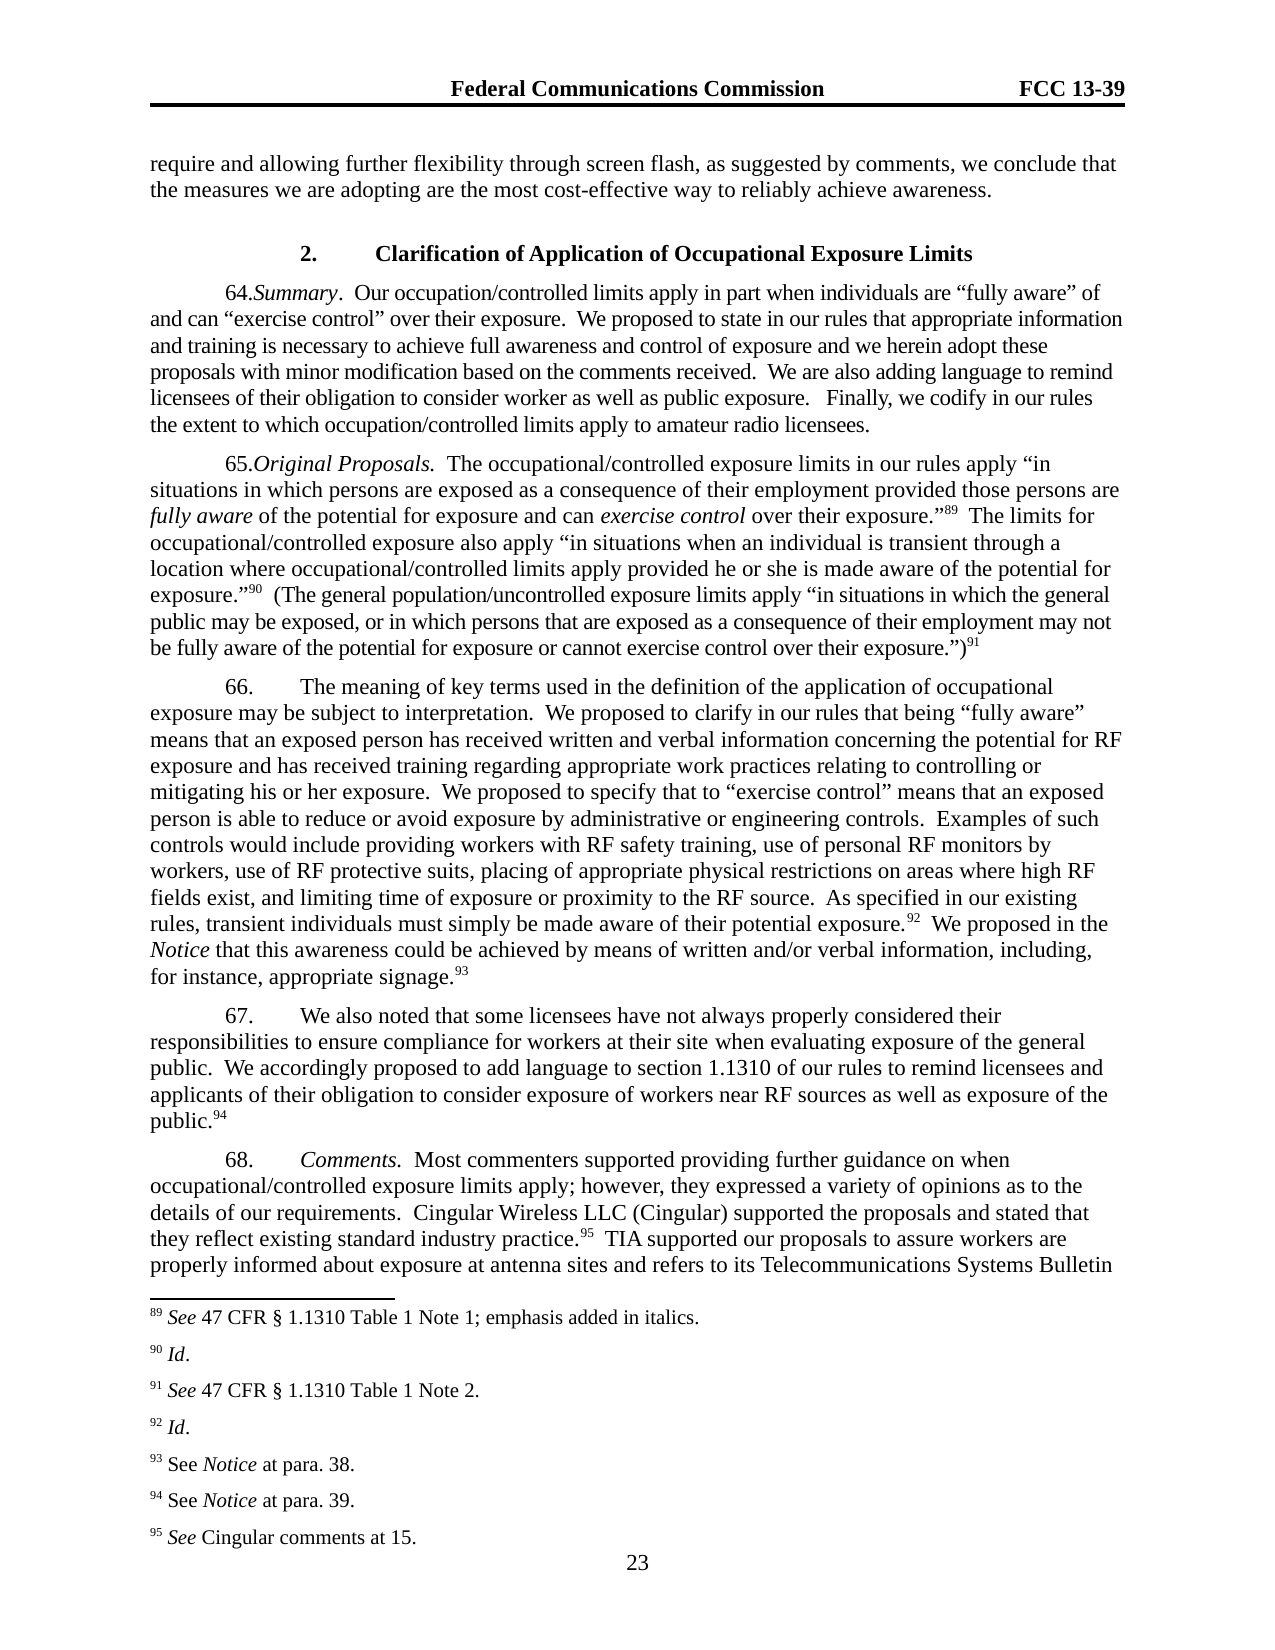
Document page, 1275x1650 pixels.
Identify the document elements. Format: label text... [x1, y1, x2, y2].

text We also noted that some licensees have not always properly considered their responsibilities to ensure compliance for workers at their site when evaluating exposure of the general public. We accordingly proposed to add language to section 1.1310 of our rules to remind licensees and applicants of their obligation to consider exposure of workers near RF sources as well as exposure of the public. [150, 1002, 1125, 1133]
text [150, 1146, 1125, 1278]
text Original Proposals. The occupational/controlled exposure limits in our rules apply “in situations in which persons are exposed as a consequence of their employment provided those persons are fully aware of the potential for exposure and can exercise control over their exposure.” The limits for occupational/controlled exposure also apply “in situations when an individual is transient through a location where occupational/controlled limits apply provided he or she is made aware of the potential for exposure.” (The general population/uncontrolled exposure limits apply “in situations in which the general public may be exposed, or in which persons that are exposed as a consequence of their employment may not be fully aware of the potential for exposure or cannot exercise control over their exposure.”) [150, 450, 1125, 661]
text The meaning of key terms used in the definition of the application of occupational exposure may be subject to interpretation. We proposed to clarify in our rules that being “fully aware” means that an exposed person has received written and verbal information concerning the potential for RF exposure and has received training regarding appropriate work practices relating to controlling or mitigating his or her exposure. We proposed to specify that to “exercise control” means that an exposed person is able to reduce or avoid exposure by administrative or engineering controls. Examples of such controls would include providing workers with RF safety training, use of personal RF monitors by workers, use of RF protective suits, placing of appropriate physical restrictions on areas where high RF fields exist, and limiting time of exposure or proximity to the RF source. As specified in our existing rules, transient individuals must simply be made aware of their potential exposure. We proposed in the Notice that this awareness could be achieved by means of written and/or verbal information, including, for instance, appropriate signage. [150, 673, 1125, 989]
text Summary. Our occupation/controlled limits apply in part when individuals are “fully aware” of and can “exercise control” over their exposure. We proposed to state in our rules that appropriate information and training is necessary to achieve full awareness and control of exposure and we herein adopt these proposals with minor modification based on the comments received. We are also adding language to remind licensees of their obligation to consider worker as well as public exposure. Finally, we codify in our rules the extent to which occupation/controlled limits apply to amateur radio licensees. [150, 279, 1125, 437]
subtitle Clarification of Application of Occupational Exposure Limits [300, 240, 1125, 267]
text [150, 150, 1125, 203]
